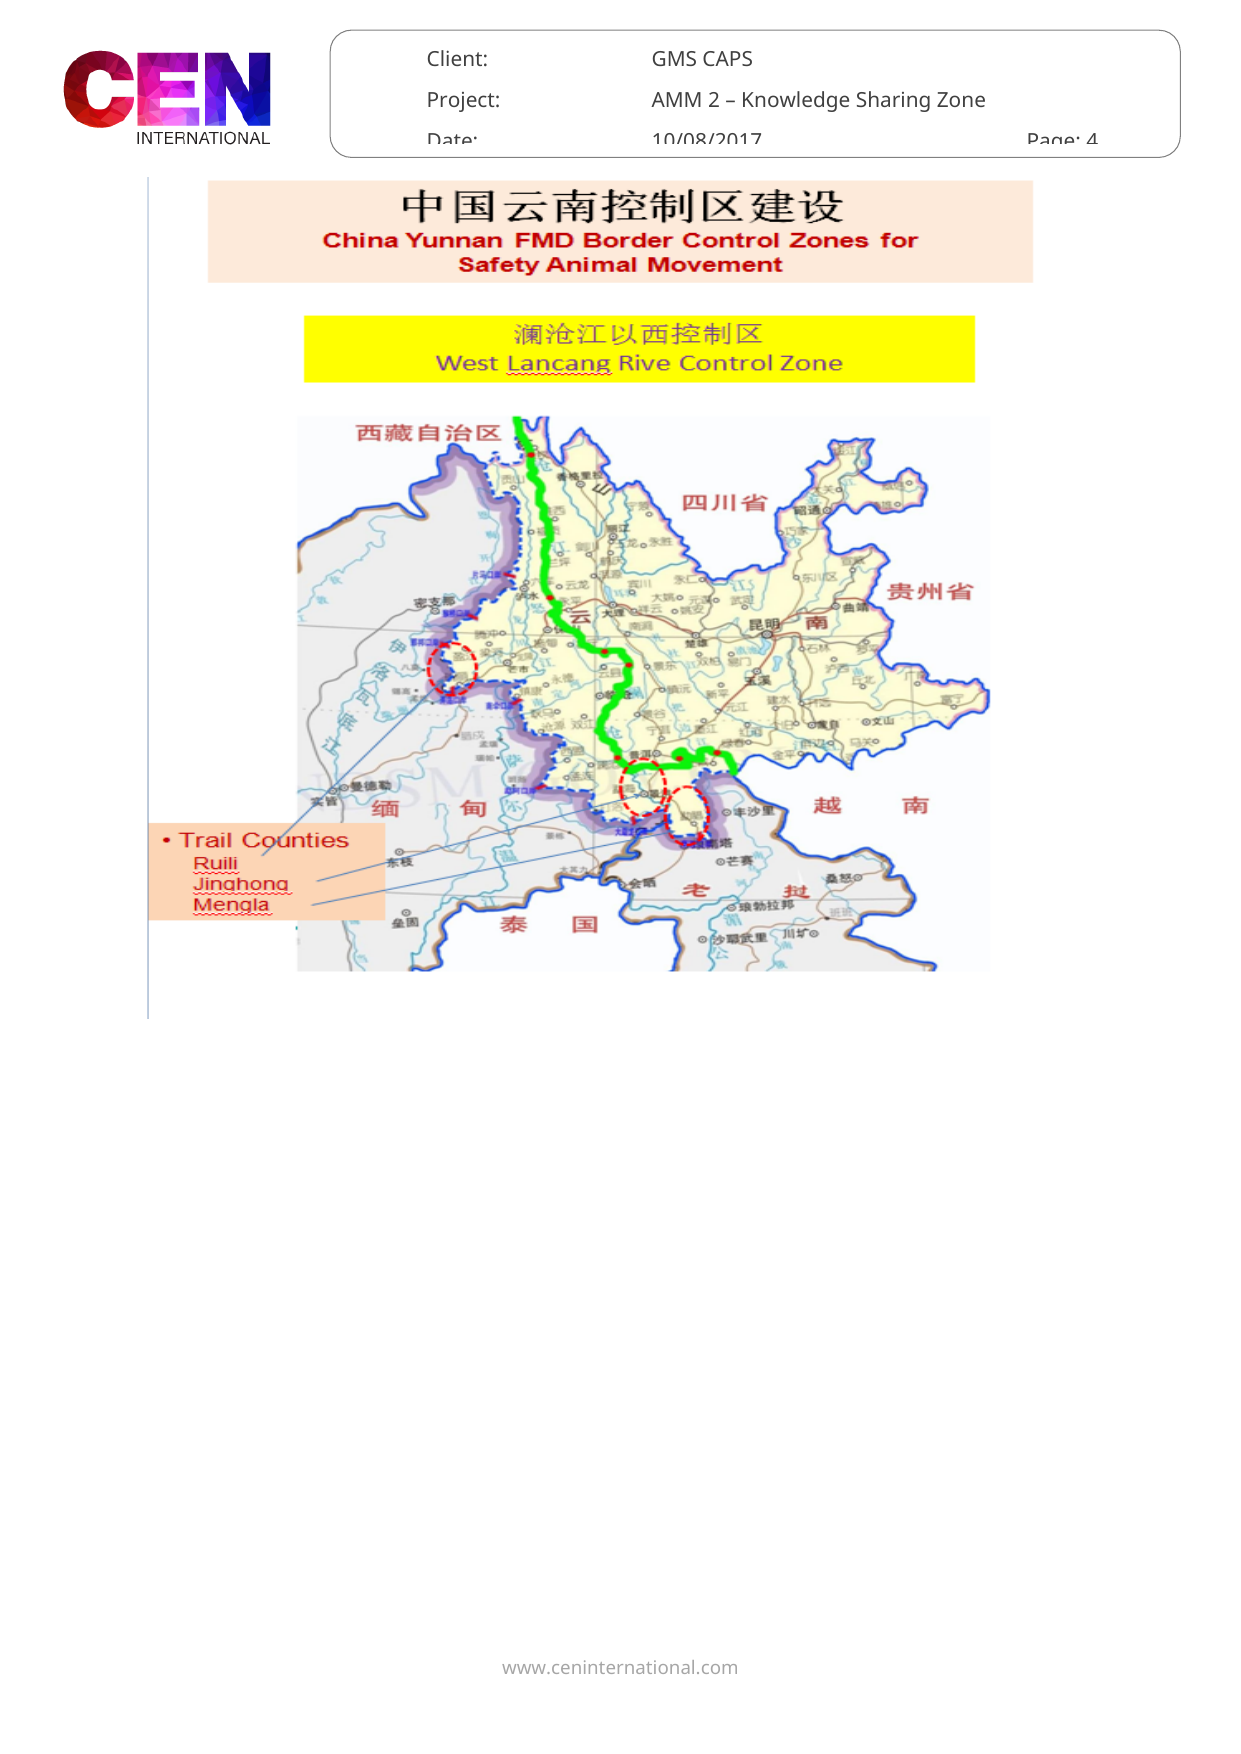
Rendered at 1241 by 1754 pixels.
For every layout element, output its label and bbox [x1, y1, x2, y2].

picture [18, 36, 313, 158]
picture [147, 177, 1093, 1019]
